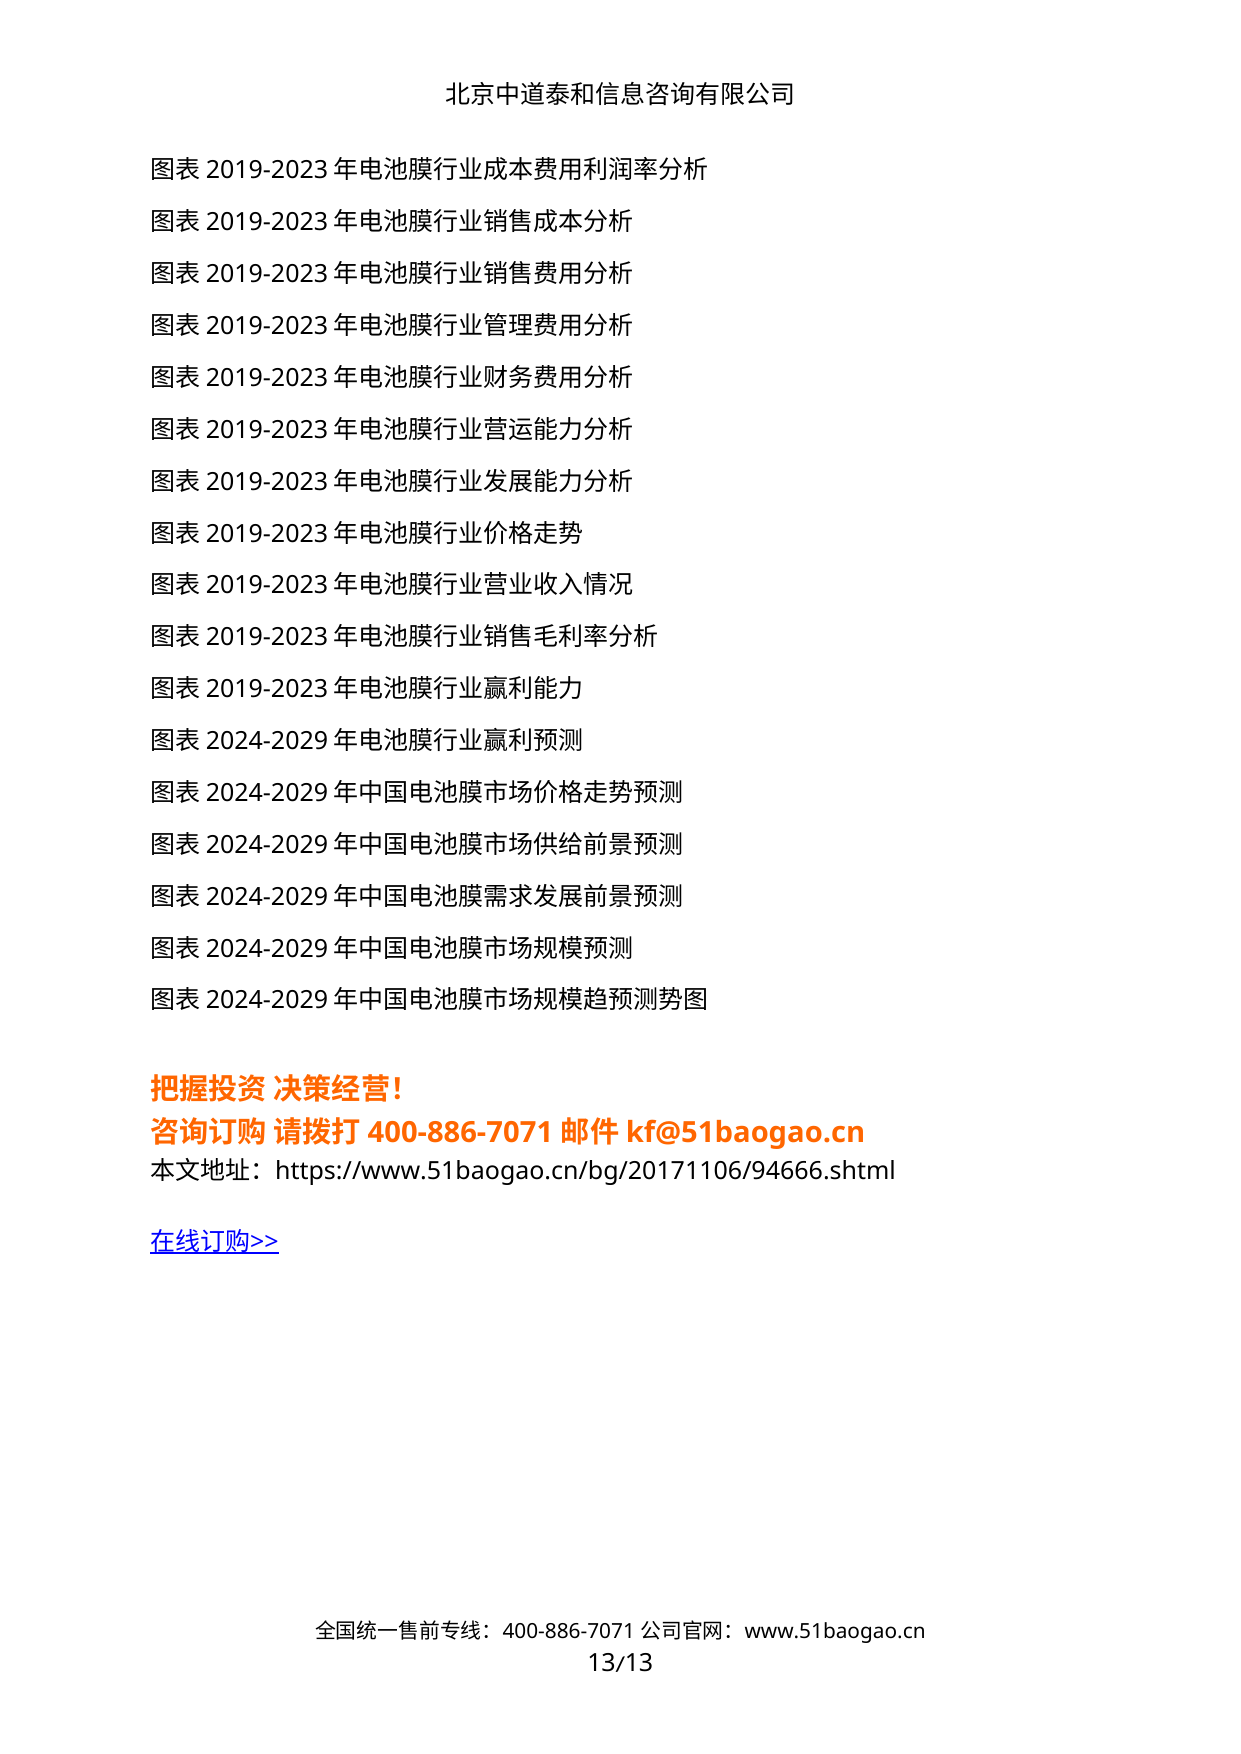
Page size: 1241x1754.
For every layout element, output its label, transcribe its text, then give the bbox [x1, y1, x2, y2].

text 在线订购>> [150, 1187, 1090, 1257]
text 图表 2024-2029年中国电池膜市场价格走势预测 [150, 772, 1090, 809]
text 图表 2019-2023年电池膜行业财务费用分析 [150, 357, 1090, 394]
text 图表 2019-2023年电池膜行业销售毛利率分析 [150, 617, 1090, 653]
text 图表 2019-2023年电池膜行业发展能力分析 [150, 461, 1090, 497]
text 图表 2024-2029年中国电池膜市场规模趋预测势图 [150, 980, 1090, 1016]
text 图表 2024-2029年中国电池膜需求发展前景预测 [150, 876, 1090, 912]
text 把握投资 决策经营！咨询订购 请拨打 400-886-7071 邮件 kf@51baogao.cn本文地址：https://www.51baogao.cn/bg/20171106/94666.shtml [150, 1032, 1090, 1187]
text 图表 2019-2023年电池膜行业管理费用分析 [150, 306, 1090, 342]
text 图表 2024-2029年中国电池膜市场供给前景预测 [150, 824, 1090, 861]
text 图表 2019-2023年电池膜行业销售费用分析 [150, 254, 1090, 290]
text 图表 2019-2023年电池膜行业赢利能力 [150, 669, 1090, 705]
text 图表 2019-2023年电池膜行业销售成本分析 [150, 202, 1090, 238]
text 图表 2024-2029年电池膜行业赢利预测 [150, 721, 1090, 757]
text 图表 2019-2023年电池膜行业营运能力分析 [150, 409, 1090, 446]
text 图表 2024-2029年中国电池膜市场规模预测 [150, 928, 1090, 964]
text 图表 2019-2023年电池膜行业价格走势 [150, 513, 1090, 549]
text 图表 2019-2023年电池膜行业营业收入情况 [150, 565, 1090, 601]
text 图表 2019-2023年电池膜行业成本费用利润率分析 [150, 150, 1090, 186]
